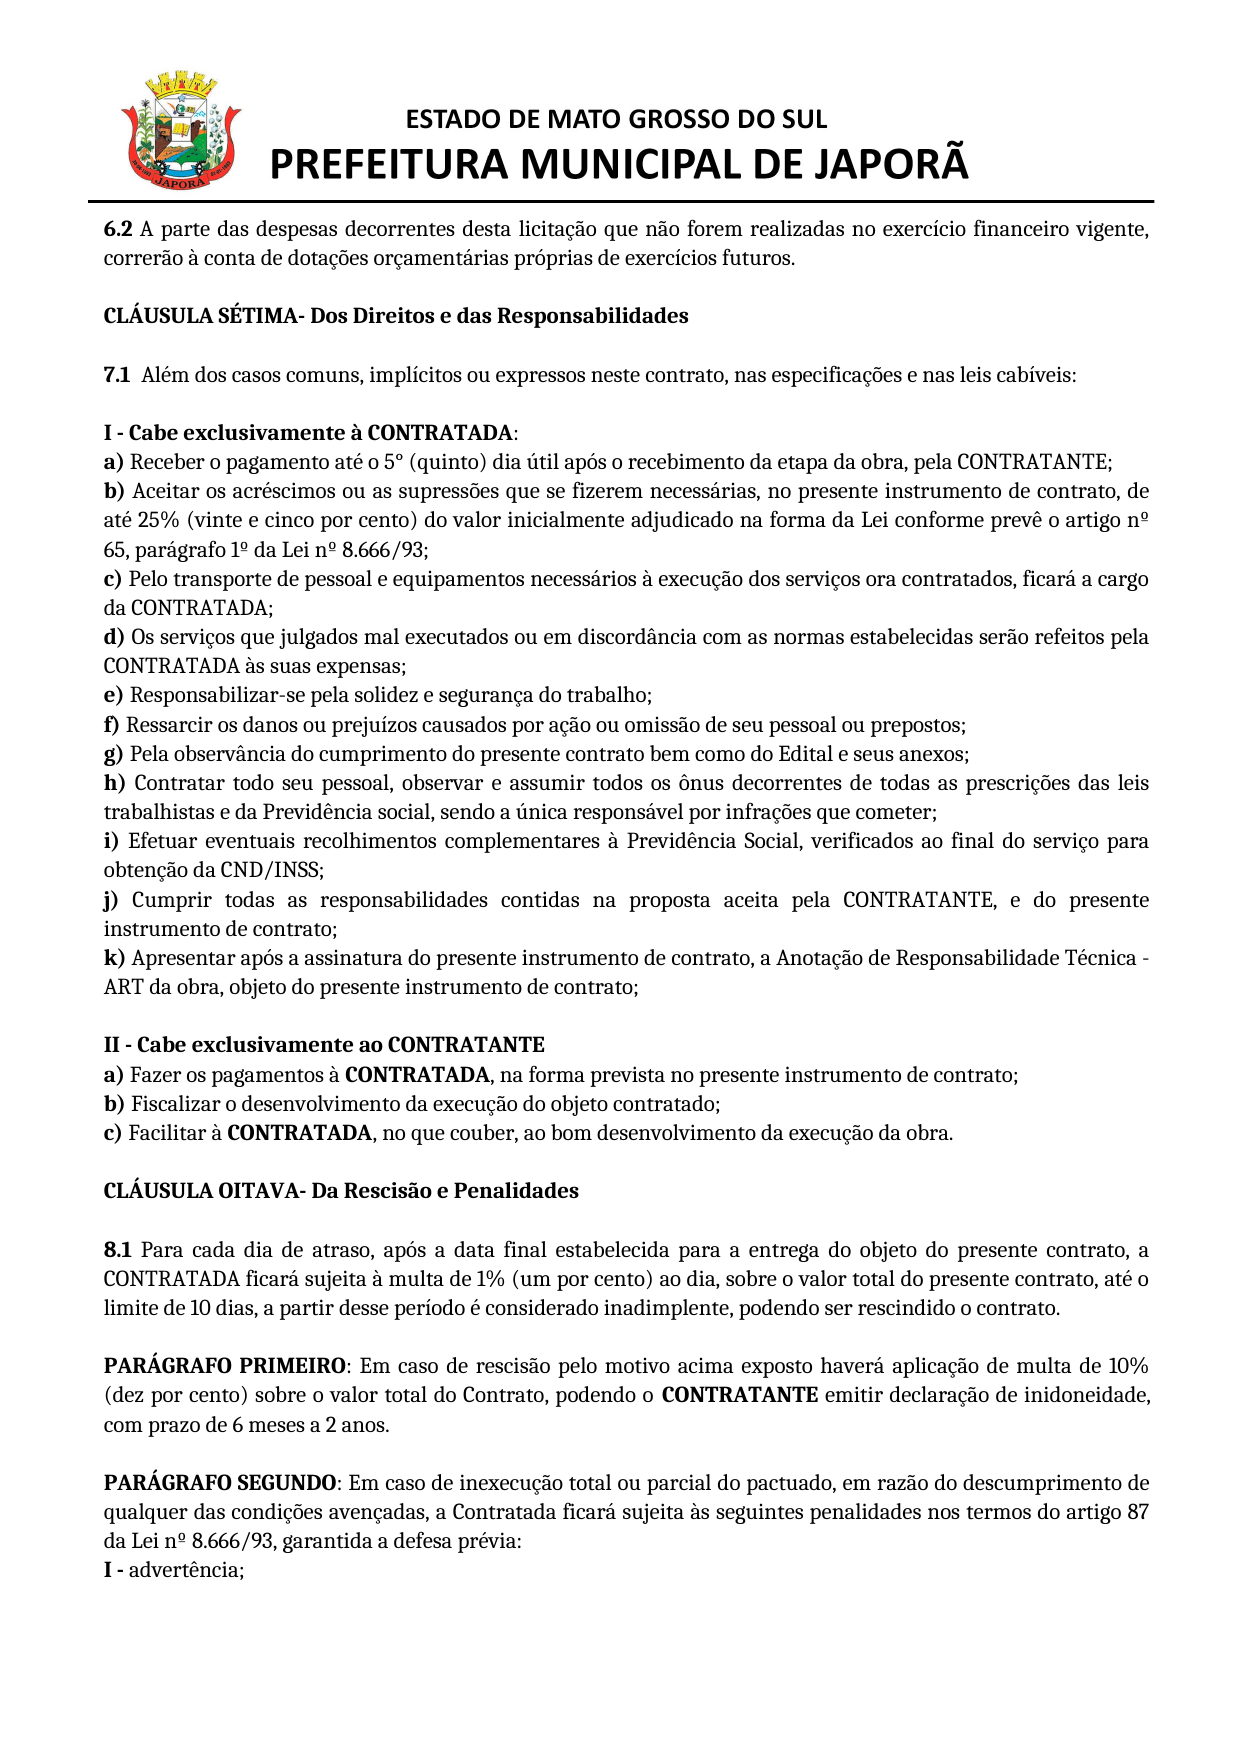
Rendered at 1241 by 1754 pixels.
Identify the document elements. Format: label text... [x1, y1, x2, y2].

text i) Efetuar eventuais recolhimentos complementares à Previdência Social, verificados ao final do serviço para obtenção da CND/INSS; [103, 825, 1152, 884]
text a) Receber o pagamento até o 5° (quinto) dia útil após o recebimento da etapa da obra, pela CONTRATANTE; [103, 446, 1152, 475]
text h) Contratar todo seu pessoal, observar e assumir todos os ônus decorrentes de todas as prescrições das leis trabalhistas e da Previdência social, sendo a única responsável por infrações que cometer; [103, 767, 1152, 825]
text k) Apresentar após a assinatura do presente instrumento de contrato, a Anotação de Responsabilidade Técnica - ART da obra, objeto do presente instrumento de contrato; [103, 942, 1152, 1000]
text 8.1 Para cada dia de atraso, após a data final estabelecida para a entrega do objeto do presente contrato, a CONTRATADA ficará sujeita à multa de 1% (um por cento) ao dia, sobre o valor total do presente contrato, até o limite de 10 dias, a partir desse período é considerado inadimplente, podendo ser rescindido o contrato. [103, 1234, 1152, 1321]
text e) Responsabilizar-se pela solidez e segurança do trabalho; [103, 679, 1152, 709]
text II - Cabe exclusivamente ao CONTRATANTE [103, 1029, 1152, 1059]
list Além dos casos comuns, implícitos ou expressos neste contrato, nas especificações e nas leis cabíveis: [103, 359, 1152, 388]
text PARÁGRAFO PRIMEIRO: Em caso de rescisão pelo motivo acima exposto haverá aplicação de multa de 10%(dez por cento) sobre o valor total do Contrato, podendo o CONTRATANTE emitir declaração de inidoneidade, com prazo de 6 meses a 2 anos. [103, 1350, 1152, 1438]
text I - advertência; [103, 1554, 1152, 1584]
text 6.2 A parte das despesas decorrentes desta licitação que não forem realizadas no exercício financeiro vigente, correrão à conta de dotações orçamentárias próprias de exercícios futuros. [103, 213, 1152, 271]
text j) Cumprir todas as responsabilidades contidas na proposta aceita pela CONTRATANTE, e do presente instrumento de contrato; [103, 884, 1152, 942]
text PARÁGRAFO SEGUNDO: Em caso de inexecução total ou parcial do pactuado, em razão do descumprimento de qualquer das condições avençadas, a Contratada ficará sujeita às seguintes penalidades nos termos do artigo 87 da Lei nº 8.666/93, garantida a defesa prévia: [103, 1467, 1152, 1554]
text b) Fiscalizar o desenvolvimento da execução do objeto contratado; [103, 1088, 1152, 1117]
text c) Pelo transporte de pessoal e equipamentos necessários à execução dos serviços ora contratados, ficará a cargo da CONTRATADA; [103, 563, 1152, 621]
text c) Facilitar à CONTRATADA, no que couber, ao bom desenvolvimento da execução da obra. [103, 1117, 1152, 1146]
text CLÁUSULA SÉTIMA- Dos Direitos e das Responsabilidades [103, 300, 1152, 329]
text CLÁUSULA OITAVA- Da Rescisão e Penalidades [103, 1175, 1152, 1204]
text d) Os serviços que julgados mal executados ou em discordância com as normas estabelecidas serão refeitos pela CONTRATADA às suas expensas; [103, 621, 1152, 679]
text b) Aceitar os acréscimos ou as supressões que se fizerem necessárias, no presente instrumento de contrato, de até 25% (vinte e cinco por cento) do valor inicialmente adjudicado na forma da Lei conforme prevê o artigo nº 65, parágrafo 1º da Lei nº 8.666/93; [103, 475, 1152, 563]
picture [88, 67, 1155, 203]
text f) Ressarcir os danos ou prejuízos causados por ação ou omissão de seu pessoal ou prepostos; [103, 709, 1152, 738]
text I - Cabe exclusivamente à CONTRATADA: [103, 417, 1152, 446]
text a) Fazer os pagamentos à CONTRATADA, na forma prevista no presente instrumento de contrato; [103, 1059, 1152, 1088]
text g) Pela observância do cumprimento do presente contrato bem como do Edital e seus anexos; [103, 738, 1152, 767]
